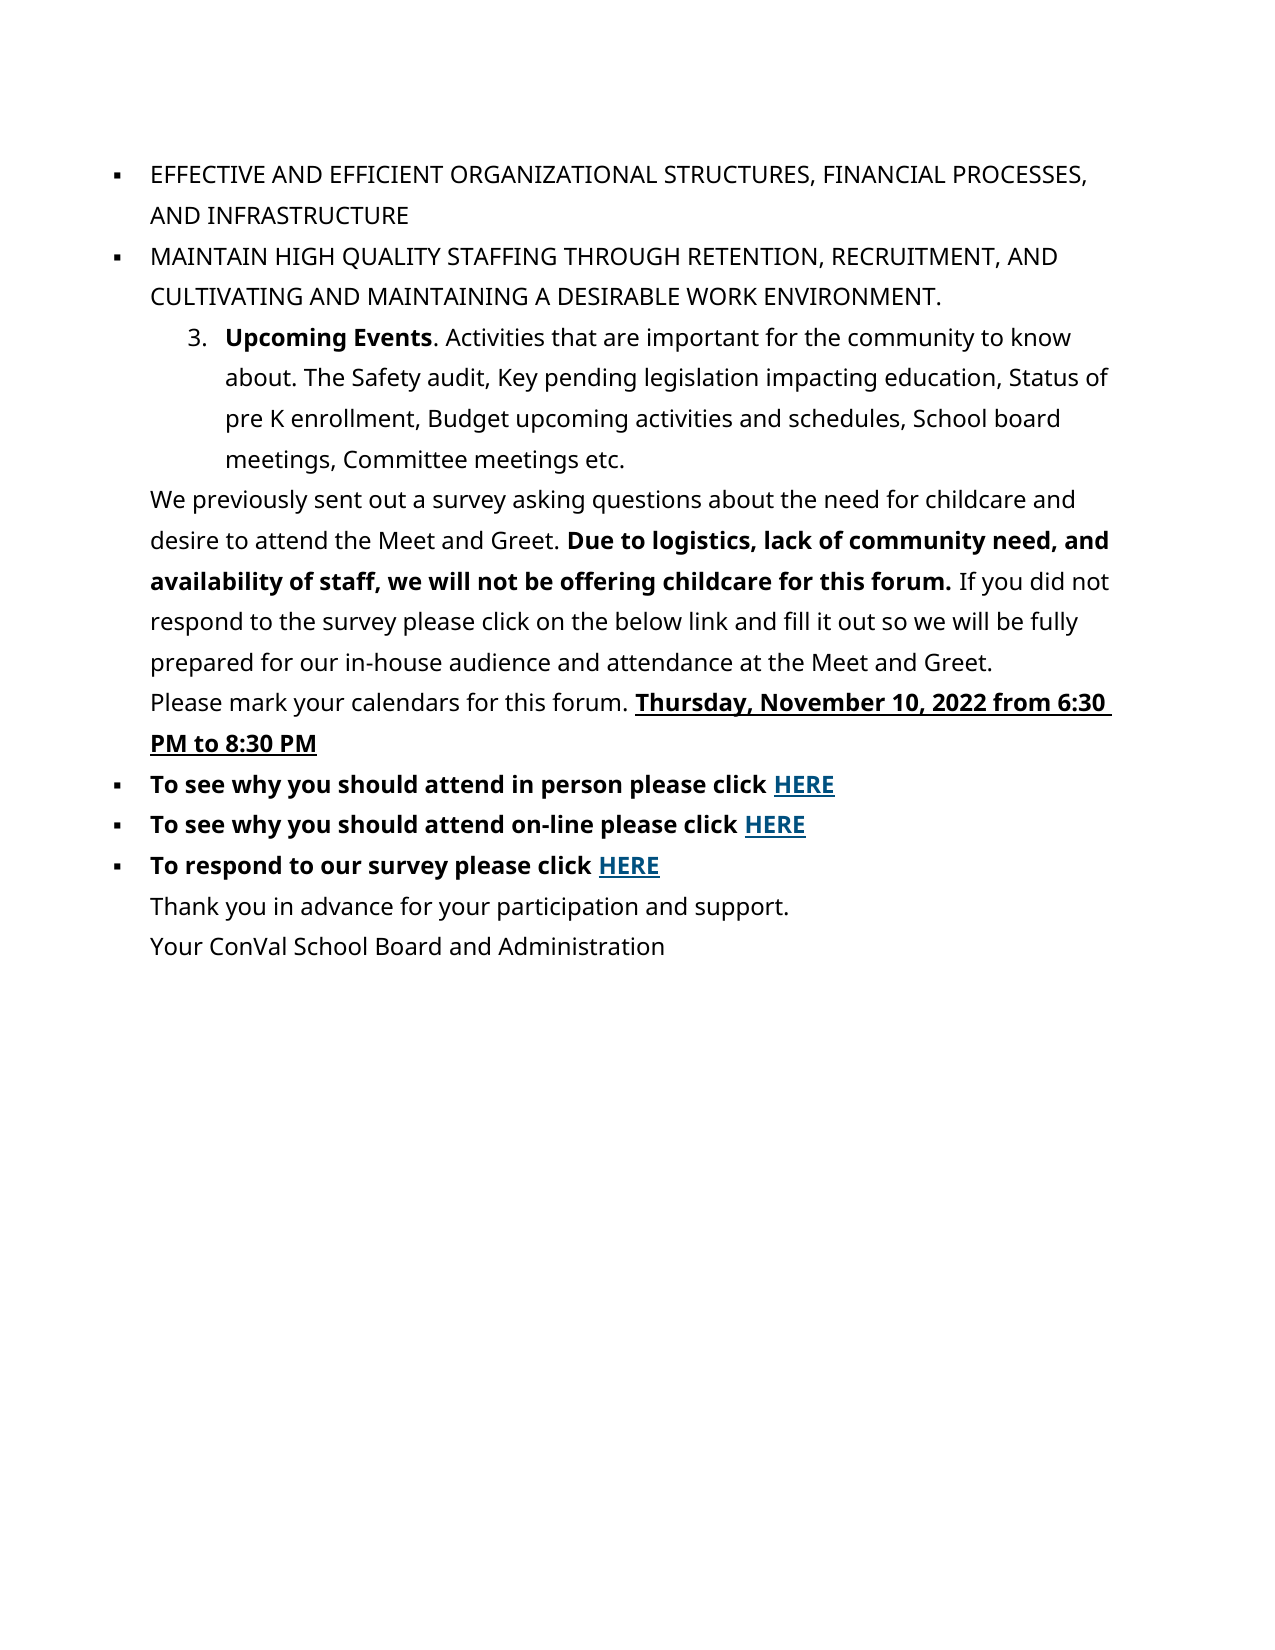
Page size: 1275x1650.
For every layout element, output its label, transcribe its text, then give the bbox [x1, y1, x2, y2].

text Please mark your calendars for this forum. Thursday, November 10, 2022 from 6:30 PM to 8:30 PM [150, 678, 1125, 759]
text Your ConVal School Board and Administration [150, 922, 1125, 962]
text We previously sent out a survey asking questions about the need for childcare and desire to attend the Meet and Greet. Due to logistics, lack of community need, and availability of staff, we will not be offering childcare for this forum. If you did not respond to the survey please click on the below link and fill it out so we will be fully prepared for our in-house audience and attendance at the Meet and Greet. [150, 475, 1125, 678]
list To respond to our survey please click HERE [112, 841, 1125, 881]
list MAINTAIN HIGH QUALITY STAFFING THROUGH RETENTION, RECRUITMENT, AND CULTIVATING AND MAINTAINING A DESIRABLE WORK ENVIRONMENT. [112, 231, 1125, 312]
list To see why you should attend in person please click HERE [112, 759, 1125, 800]
list Upcoming Events. Activities that are important for the community to know about. The Safety audit, Key pending legislation impacting education, Status of pre K enrollment, Budget upcoming activities and schedules, School board meetings, Committee meetings etc. [187, 312, 1125, 475]
list To see why you should attend on-line please click HERE [112, 800, 1125, 841]
text Thank you in advance for your participation and support. [150, 881, 1125, 922]
list EFFECTIVE AND EFFICIENT ORGANIZATIONAL STRUCTURES, FINANCIAL PROCESSES, AND INFRASTRUCTURE [112, 150, 1125, 231]
